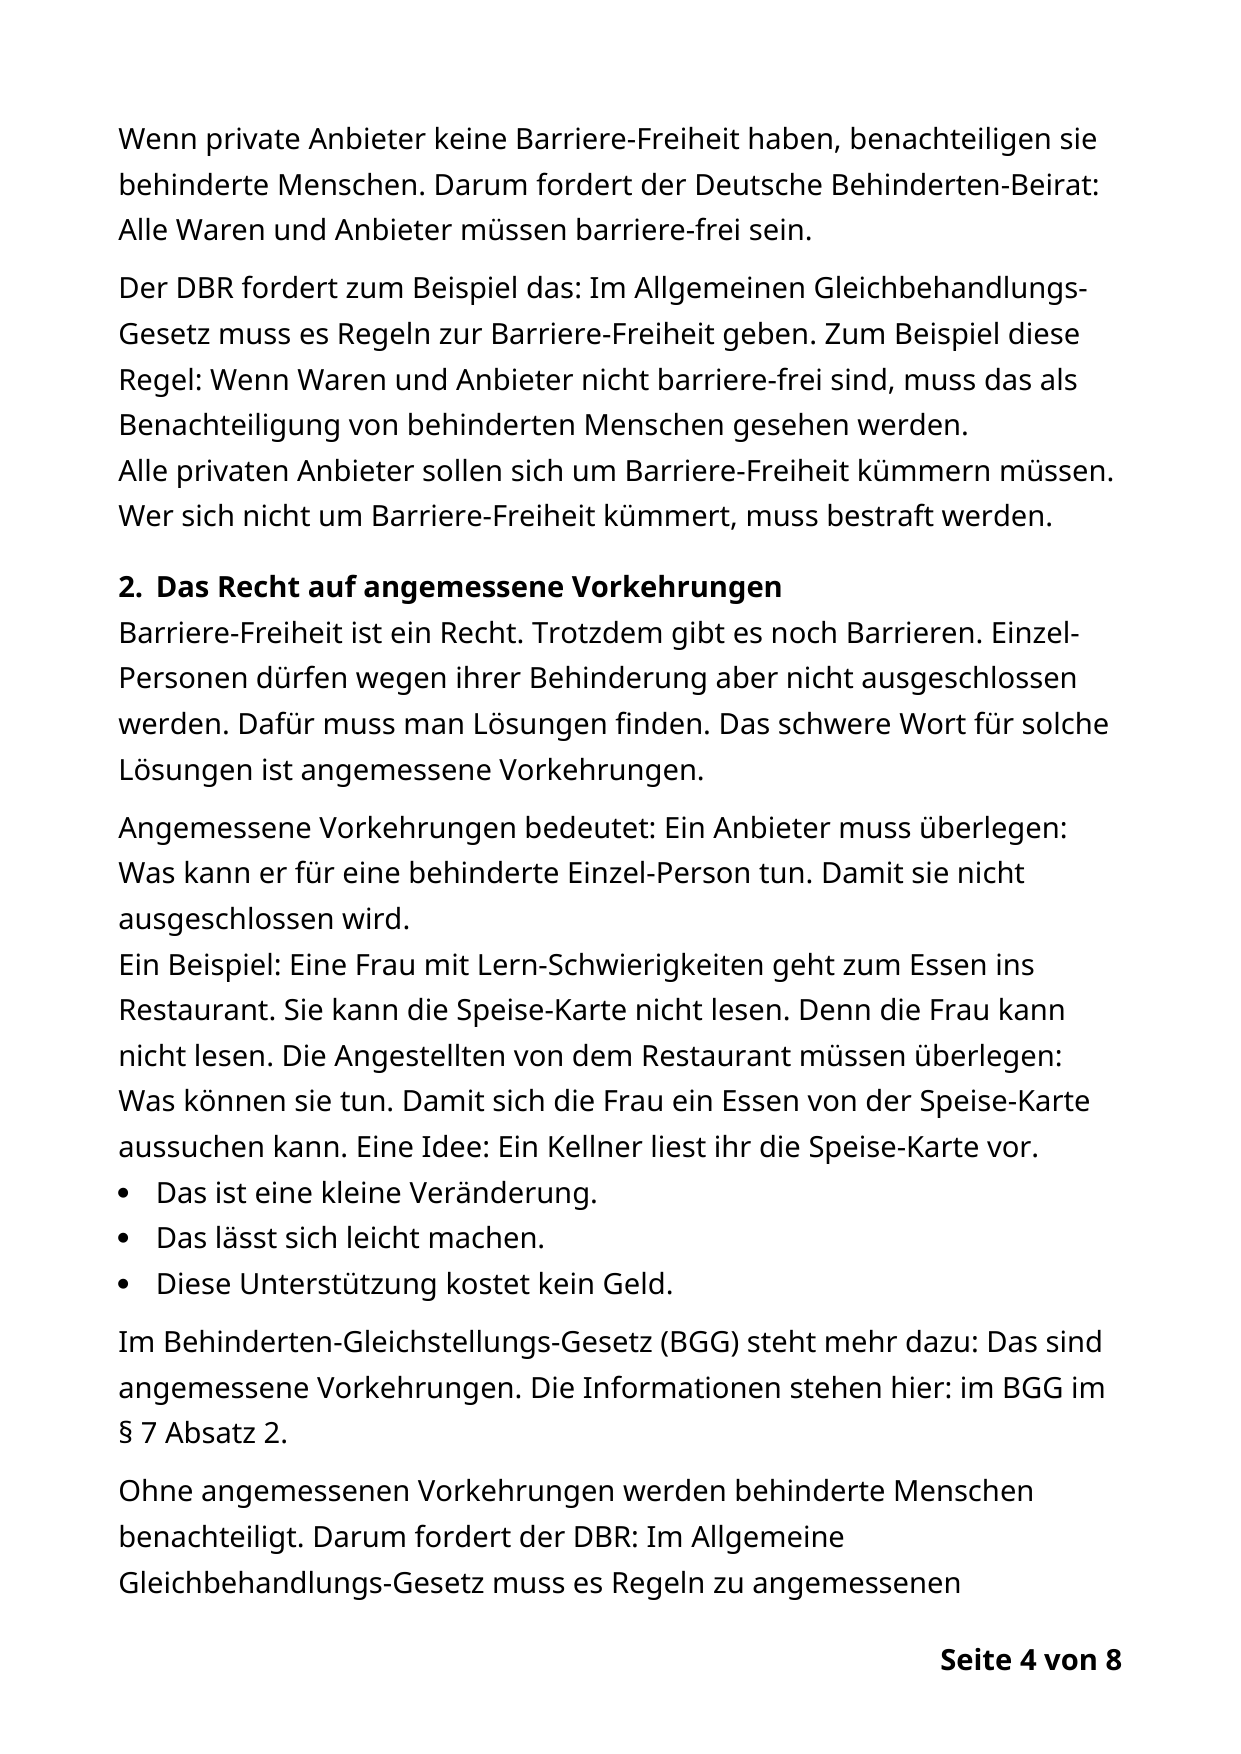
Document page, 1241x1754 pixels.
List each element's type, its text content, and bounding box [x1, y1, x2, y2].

text Der DBR fordert zum Beispiel das: Im Allgemeinen Gleichbehandlungs-Gesetz muss es Regeln zur Barriere-Freiheit geben. Zum Beispiel diese Regel: Wenn Waren und Anbieter nicht barriere-frei sind, muss das als Benachteiligung von behinderten Menschen gesehen werden. [118, 267, 1122, 444]
list Diese Unterstützung kostet kein Geld. [118, 1263, 1122, 1303]
text Ein Beispiel: Eine Frau mit Lern-Schwierigkeiten geht zum Essen ins Restaurant. Sie kann die Speise-Karte nicht lesen. Denn die Frau kann nicht lesen. Die Angestellten von dem Restaurant müssen überlegen: Was können sie tun. Damit sich die Frau ein Essen von der Speise-Karte aussuchen kann. Eine Idee: Ein Kellner liest ihr die Speise-Karte vor. [118, 944, 1122, 1166]
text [118, 1471, 1122, 1602]
text Wer sich nicht um Barriere-Freiheit kümmert, muss bestraft werden. [118, 496, 1122, 535]
text Barriere-Freiheit ist ein Recht. Trotzdem gibt es noch Barrieren. Einzel-Personen dürfen wegen ihrer Behinderung aber nicht ausgeschlossen werden. Dafür muss man Lösungen finden. Das schwere Wort für solche Lösungen ist angemessene Vorkehrungen. [118, 612, 1122, 788]
subtitle Das Recht auf angemessene Vorkehrungen [118, 566, 1122, 606]
list Das ist eine kleine Veränderung. [118, 1172, 1122, 1212]
text Angemessene Vorkehrungen bedeutet: Ein Anbieter muss überlegen: Was kann er für eine behinderte Einzel-Person tun. Damit sie nicht ausgeschlossen wird. [118, 807, 1122, 938]
text Wenn private Anbieter keine Barriere-Freiheit haben, benachteiligen sie behinderte Menschen. Darum fordert der Deutsche Behinderten-Beirat: Alle Waren und Anbieter müssen barriere-frei sein. [118, 118, 1122, 249]
list Das lässt sich leicht machen. [118, 1217, 1122, 1257]
text Alle privaten Anbieter sollen sich um Barriere-Freiheit kümmern müssen. [118, 450, 1122, 490]
text Im Behinderten-Gleichstellungs-Gesetz (BGG) steht mehr dazu: Das sind angemessene Vorkehrungen. Die Informationen stehen hier: im BGG im § 7 Absatz 2. [118, 1321, 1122, 1452]
